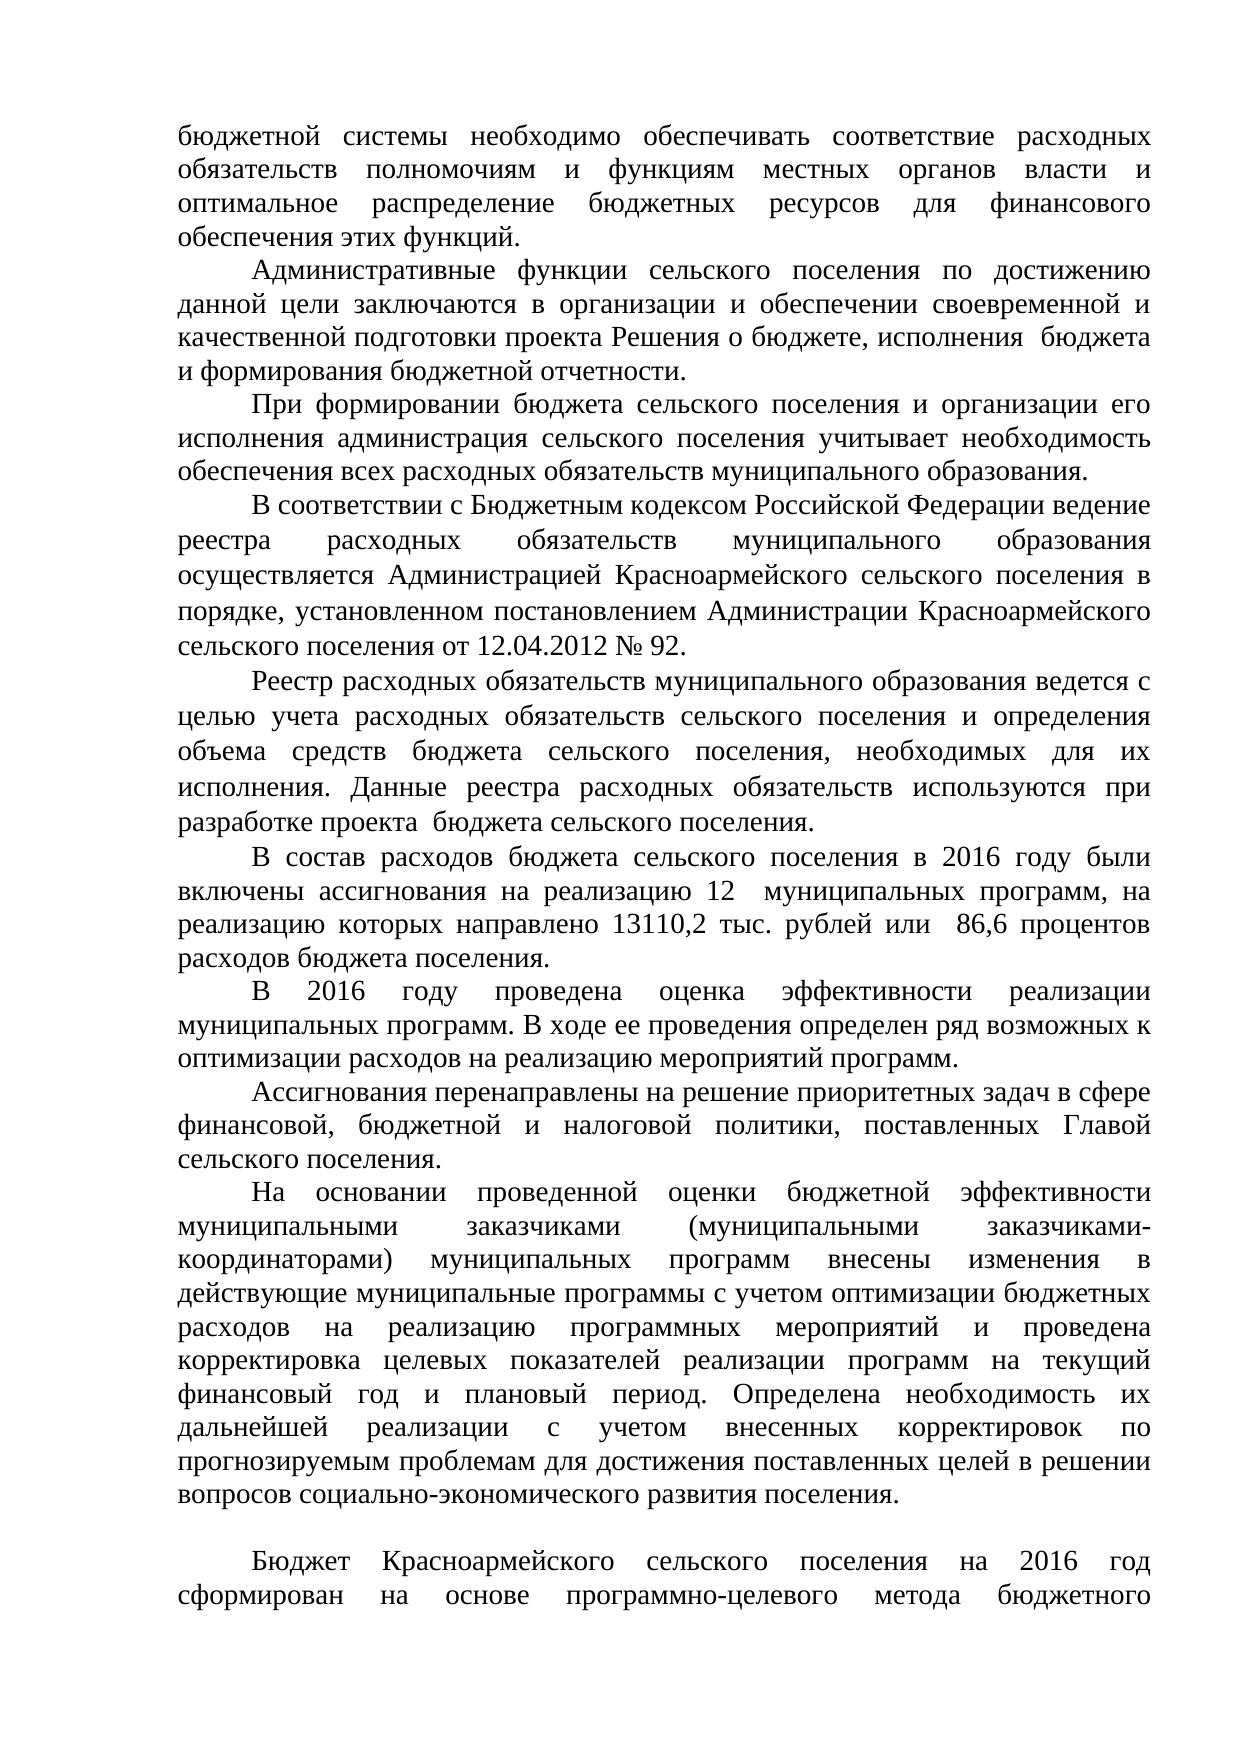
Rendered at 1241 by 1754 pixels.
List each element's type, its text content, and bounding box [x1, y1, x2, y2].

text В 2016 году проведена оценка эффективности реализации муниципальных программ. В ходе ее проведения определен ряд возможных к оптимизации расходов на реализацию мероприятий программ. [177, 973, 1152, 1074]
text Ассигнования перенаправлены на решение приоритетных задач в сфере финансовой, бюджетной и налоговой политики, поставленных Главой сельского поселения. [177, 1074, 1152, 1174]
text На основании проведенной оценки бюджетной эффективности муниципальными заказчиками (муниципальными заказчиками-координаторами) муниципальных программ внесены изменения в действующие муниципальные программы с учетом оптимизации бюджетных расходов на реализацию программных мероприятий и проведена корректировка целевых показателей реализации программ на текущий финансовый год и плановый период. Определена необходимость их дальнейшей реализации с учетом внесенных корректировок по прогнозируемым проблемам для достижения поставленных целей в решении вопросов социально-экономического развития поселения. [177, 1174, 1152, 1510]
text В соответствии с Бюджетным кодексом Российской Федерации ведение реестра расходных обязательств муниципального образования осуществляется Администрацией Красноармейского сельского поселения в порядке, установленном постановлением Администрации Красноармейского сельского поселения от 12.04.2012 № 92. [177, 487, 1152, 661]
text В состав расходов бюджета сельского поселения в 2016 году были включены ассигнования на реализацию 12 муниципальных программ, на реализацию которых направлено 13110,2 тыс. рублей или 86,6 процентов расходов бюджета поселения. [177, 839, 1152, 973]
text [177, 1543, 1152, 1611]
text При формировании бюджета сельского поселения и организации его исполнения администрация сельского поселения учитывает необходимость обеспечения всех расходных обязательств муниципального образования. [177, 386, 1152, 487]
text Реестр расходных обязательств муниципального образования ведется с целью учета расходных обязательств сельского поселения и определения объема средств бюджета сельского поселения, необходимых для их исполнения. Данные реестра расходных обязательств используются при разработке проекта бюджета сельского поселения. [177, 663, 1152, 837]
text Административные функции сельского поселения по достижению данной цели заключаются в организации и обеспечении своевременной и качественной подготовки проекта Решения о бюджете, исполнения бюджета и формирования бюджетной отчетности. [177, 252, 1152, 386]
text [177, 118, 1152, 252]
